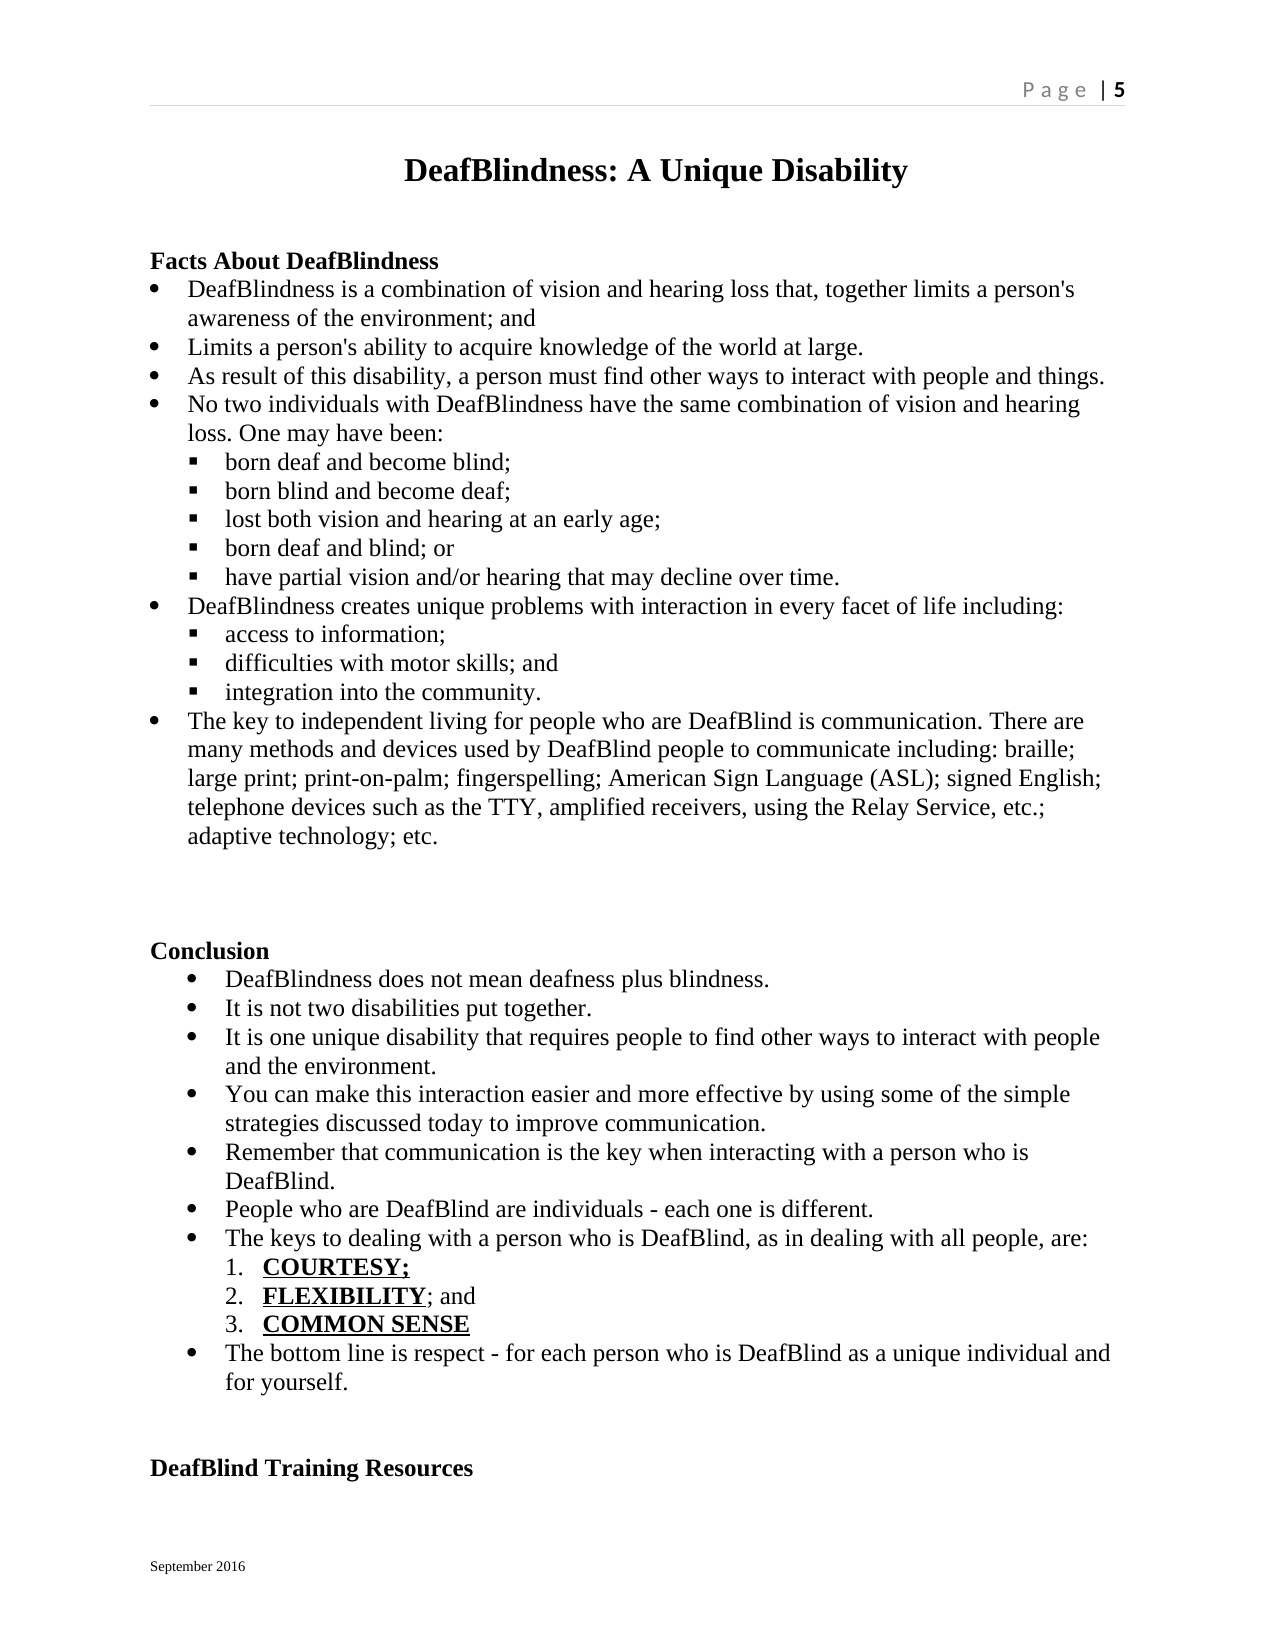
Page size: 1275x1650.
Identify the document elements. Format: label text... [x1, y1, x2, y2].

text Conclusion [150, 936, 1125, 964]
list DeafBlindness does not mean deafness plus blindness. [187, 964, 1125, 993]
list Limits a person's ability to acquire knowledge of the world at large. [150, 332, 1125, 361]
list born deaf and blind; or [187, 533, 1125, 562]
list DeafBlindness creates unique problems with interaction in every facet of life including: [150, 591, 1125, 619]
list have partial vision and/or hearing that may decline over time. [187, 562, 1125, 591]
list As result of this disability, a person must find other ways to interact with people and things. [150, 361, 1125, 389]
list People who are DeafBlind are individuals - each one is different. [187, 1194, 1125, 1223]
text DeafBlind Training Resources [150, 1453, 1125, 1482]
list integration into the community. [187, 677, 1125, 706]
list DeafBlindness is a combination of vision and hearing loss that, together limits a person's awareness of the environment; and [150, 274, 1125, 332]
list born blind and become deaf; [187, 476, 1125, 504]
list The bottom line is respect - for each person who is DeafBlind as a unique individual and for yourself. [187, 1338, 1125, 1396]
text DeafBlindness: A Unique Disability [150, 150, 1125, 188]
text Facts About DeafBlindness [150, 246, 1125, 274]
list The key to independent living for people who are DeafBlind is communication. There are many methods and devices used by DeafBlind people to communicate including: braille; large print; print-on-palm; fingerspelling; American Sign Language (ASL); signed English; telephone devices such as the TTY, amplified receivers, using the Relay Service, etc.; adaptive technology; etc. [150, 706, 1125, 849]
list lost both vision and hearing at an early age; [187, 504, 1125, 533]
list COURTESY; [225, 1252, 1125, 1281]
list Remember that communication is the key when interacting with a person who is DeafBlind. [187, 1137, 1125, 1194]
list No two individuals with DeafBlindness have the same combination of vision and hearing loss. One may have been: [150, 389, 1125, 447]
list It is one unique disability that requires people to find other ways to interact with people and the environment. [187, 1022, 1125, 1079]
list born deaf and become blind; [187, 447, 1125, 476]
list It is not two disabilities put together. [187, 993, 1125, 1022]
list The keys to dealing with a person who is DeafBlind, as in dealing with all people, are: [187, 1223, 1125, 1252]
list You can make this interaction easier and more effective by using some of the simple strategies discussed today to improve communication. [187, 1079, 1125, 1137]
list access to information; [187, 619, 1125, 648]
list difficulties with motor skills; and [187, 648, 1125, 677]
list COMMON SENSE [225, 1309, 1125, 1338]
list FLEXIBILITY; and [225, 1281, 1125, 1309]
